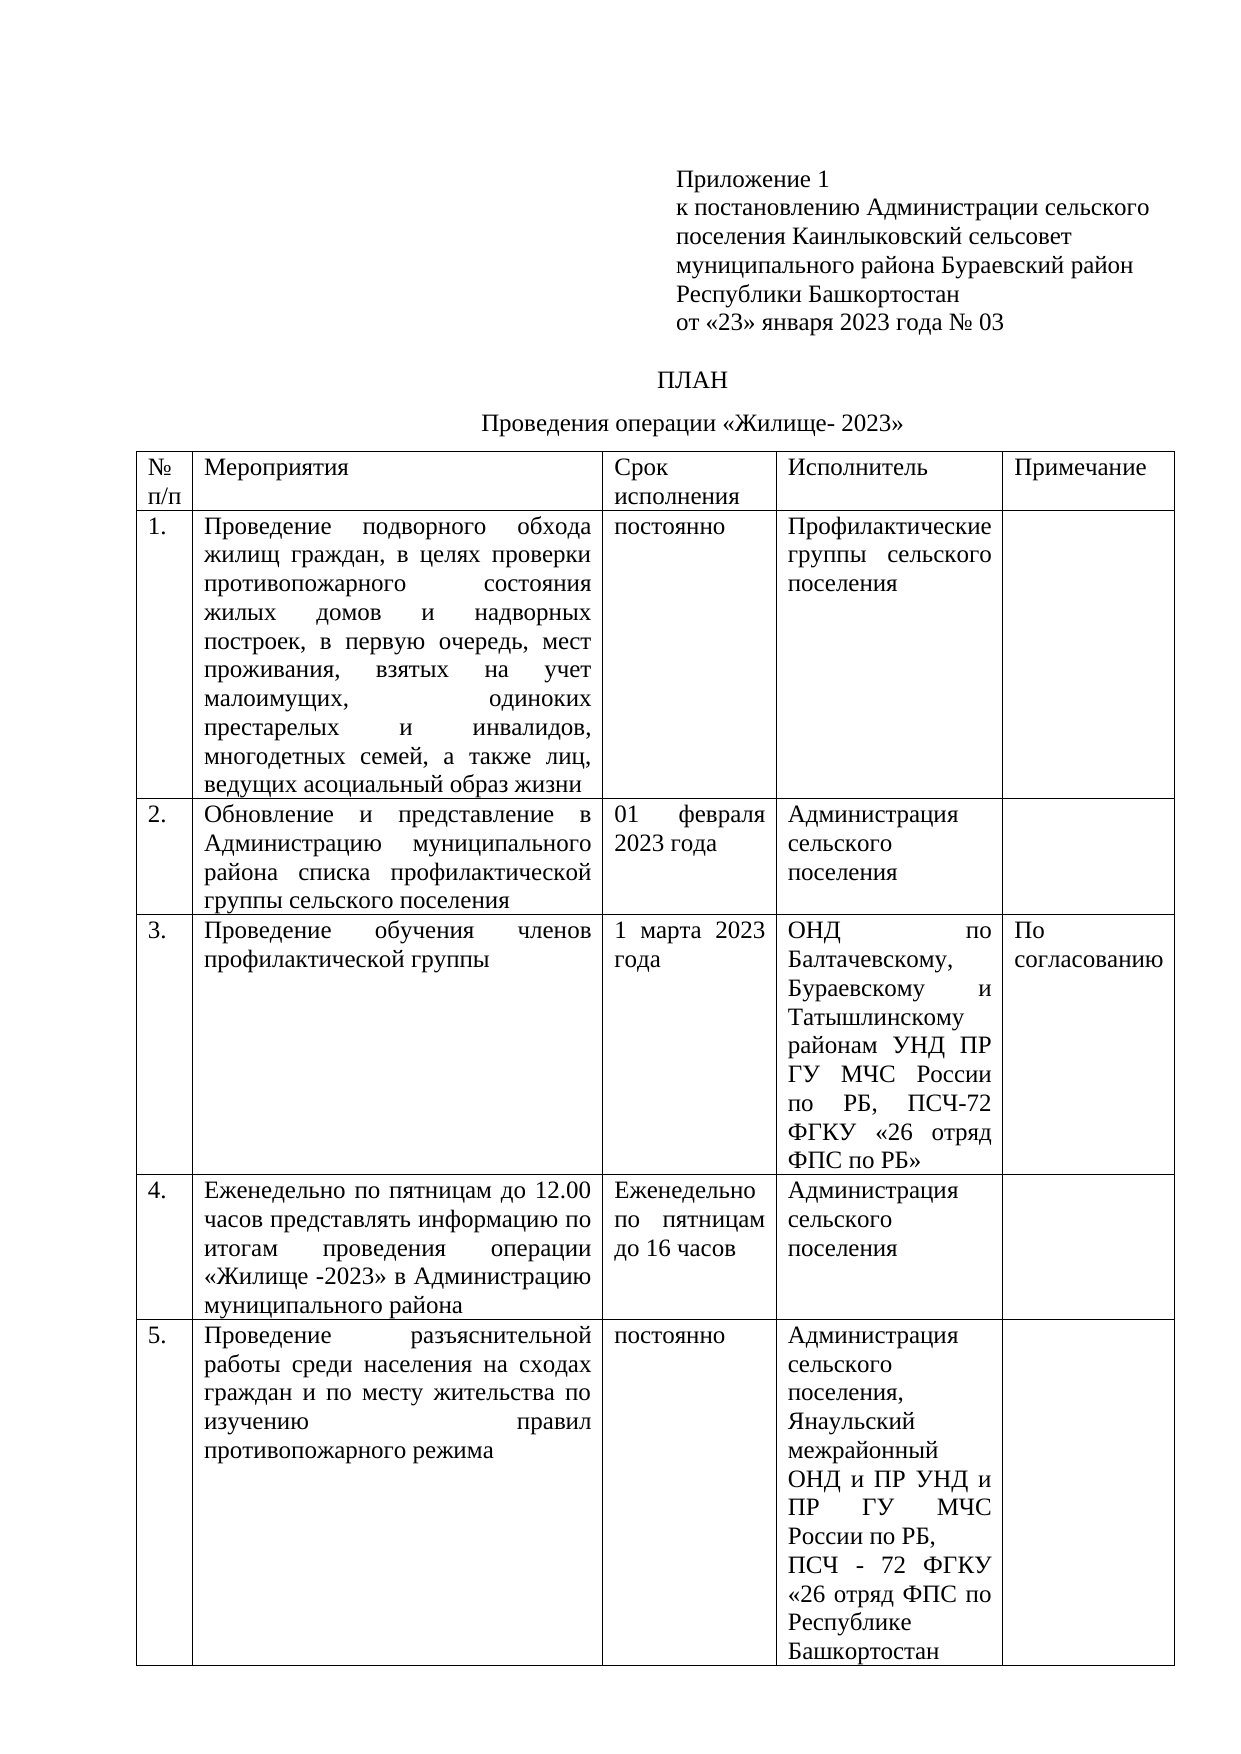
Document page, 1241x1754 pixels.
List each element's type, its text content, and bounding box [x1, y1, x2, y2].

table_cell ОНД по Балтачевскому, Бураевскому и Татышлинскому районам УНД ПР ГУ МЧС России по РБ, ПСЧ-72 ФГКУ «26 отряд ФПС по РБ» [777, 915, 1002, 1174]
table_cell Администрация сельского поселения [777, 1175, 1002, 1319]
table_cell 5. [137, 1320, 192, 1665]
table_cell 1. [137, 511, 192, 798]
table_header Приложение 1 к постановлению Администрации сельского поселения Каинлыковский сельсовет муниципального района Бураевский район Республики Башкортостан от «23» января 2023 года № 03 [665, 164, 1175, 336]
table_cell Администрация сельского поселения [777, 799, 1002, 914]
table_cell Еженедельно по пятницам до 12.00 часов представлять информацию по итогам проведения операции «Жилище -2023» в Администрацию муниципального района [193, 1175, 602, 1319]
table_cell [1003, 1320, 1174, 1665]
table_cell Профилактические группы сельского поселения [777, 511, 1002, 798]
table_cell Администрация сельского поселения, Янаульский межрайонный ОНД и ПР УНД и ПР ГУ МЧС России по РБ, ПСЧ - 72 ФГКУ «26 отряд ФПС по Республике Башкортостан [777, 1320, 1002, 1665]
table_cell [1003, 1175, 1174, 1319]
table_cell 01 февраля 2023 года [603, 799, 776, 914]
table_cell Проведение разъяснительной работы среди населения на сходах граждан и по месту жительства по изучению правил противопожарного режима [193, 1320, 602, 1665]
table_cell постоянно [603, 511, 776, 798]
table_cell постоянно [603, 1320, 776, 1665]
text Проведения операции «Жилище- 2023» [148, 408, 1163, 437]
table_header № п/п [137, 452, 192, 510]
table_cell По согласованию [1003, 915, 1174, 1174]
table_cell 2. [137, 799, 192, 914]
table_cell [1003, 511, 1174, 798]
table_header Срок исполнения [603, 452, 776, 510]
table_cell 1 марта 2023 года [603, 915, 776, 1174]
table_cell Проведение обучения членов профилактической группы [193, 915, 602, 1174]
table_header Мероприятия [193, 452, 602, 510]
table_header Примечание [1003, 452, 1174, 510]
table_cell Обновление и представление в Администрацию муниципального района списка профилактической группы сельского поселения [193, 799, 602, 914]
text ПЛАН [148, 365, 1163, 394]
table_cell 4. [137, 1175, 192, 1319]
table_header Исполнитель [777, 452, 1002, 510]
table_cell Еженедельно по пятницам до 16 часов [603, 1175, 776, 1319]
table_cell 3. [137, 915, 192, 1174]
table_cell [1003, 799, 1174, 914]
table_cell Проведение подворного обхода жилищ граждан, в целях проверки противопожарного состояния жилых домов и надворных построек, в первую очередь, мест проживания, взятых на учет малоимущих, одиноких престарелых и инвалидов, многодетных семей, а также лиц, ведущих асоциальный образ жизни [193, 511, 602, 798]
